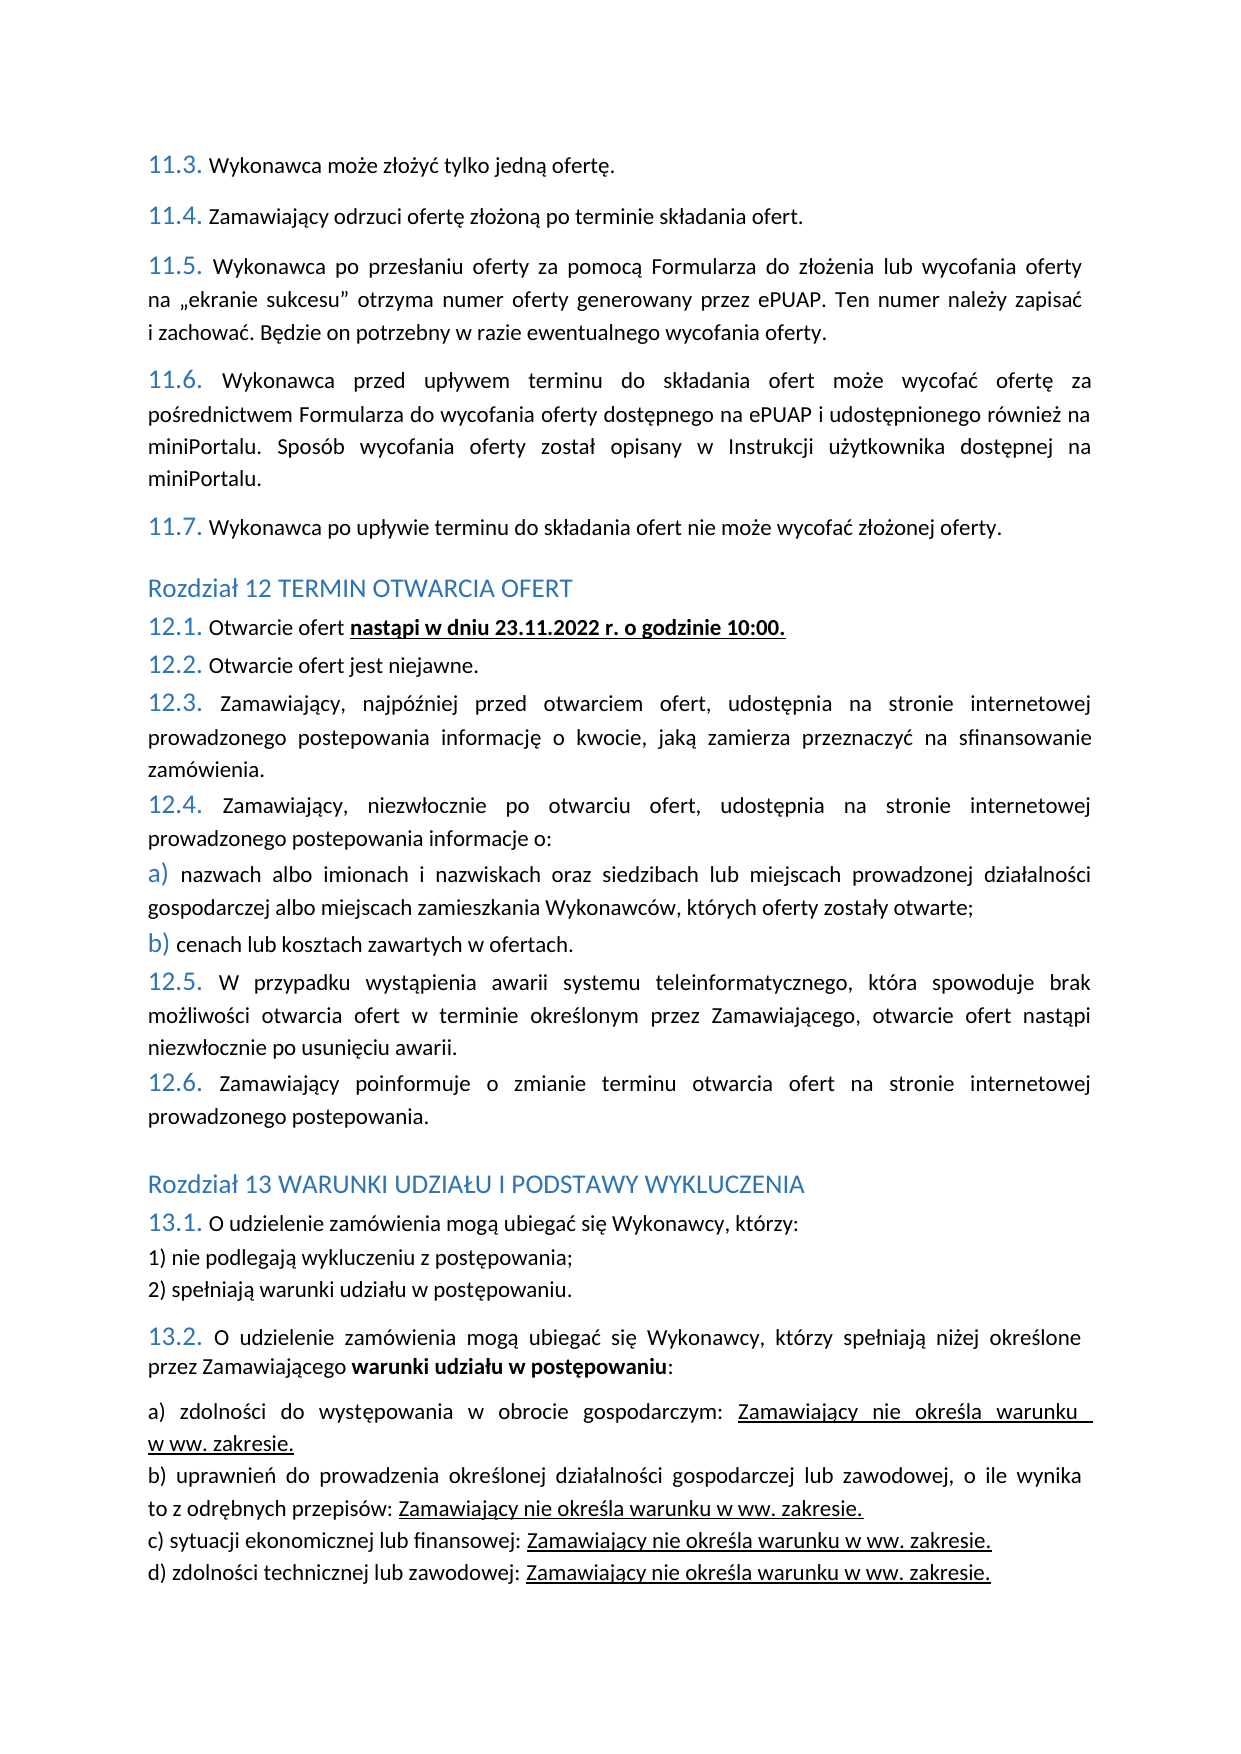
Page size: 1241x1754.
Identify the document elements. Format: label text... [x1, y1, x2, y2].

text 13.2. O udzielenie zamówienia mogą ubiegać się Wykonawcy, którzy spełniają niżej określone przez Zamawiającego warunki udziału w postępowaniu: [148, 1319, 1093, 1381]
text 13.1. O udzielenie zamówienia mogą ubiegać się Wykonawcy, którzy: [148, 1205, 1093, 1238]
text a) nazwach albo imionach i nazwiskach oraz siedzibach lub miejscach prowadzonej działalności gospodarczej albo miejscach zamieszkania Wykonawców, których oferty zostały otwarte; [148, 856, 1093, 922]
text 2) spełniają warunki udziału w postępowaniu. [148, 1275, 1093, 1303]
text 11.3. Wykonawca może złożyć tylko jedną ofertę. [148, 148, 1093, 181]
text c) sytuacji ekonomicznej lub finansowej: Zamawiający nie określa warunku w ww. zakresie. [148, 1526, 1093, 1554]
text d) zdolności technicznej lub zawodowej: Zamawiający nie określa warunku w ww. zakresie. [148, 1558, 1093, 1586]
text 12.1. Otwarcie ofert nastąpi w dniu 23.11.2022 r. o godzinie 10:00. [148, 609, 1093, 643]
subtitle Rozdział 12 TERMIN OTWARCIA OFERT [148, 572, 1093, 605]
text a) zdolności do występowania w obrocie gospodarczym: Zamawiający nie określa warunku w ww. zakresie.df, .doc, docx [148, 1397, 1093, 1457]
text 1) nie podlegają wykluczeniu z postępowania; [148, 1243, 1093, 1271]
text b) uprawnień do prowadzenia określonej działalności gospodarczej lub zawodowej, o ile wynika to z odrębnych przepisów: Zamawiający nie określa warunku w ww. zakresie.df, .doc, docx [148, 1462, 1093, 1522]
subtitle Rozdział 13 WARUNKI UDZIAŁU I PODSTAWY WYKLUCZENIA [148, 1167, 1093, 1200]
text 11.5. Wykonawca po przesłaniu oferty za pomocą Formularza do złożenia lub wycofania oferty na „ekranie sukcesu” otrzyma numer oferty generowany przez ePUAP. Ten numer należy zapisać i zachować. Będzie on potrzebny w razie ewentualnego wycofania oferty. [148, 248, 1093, 346]
text 12.3. Zamawiający, najpóźniej przed otwarciem ofert, udostępnia na stronie internetowej prowadzonego postepowania informację o kwocie, jaką zamierza przeznaczyć na sfinansowanie zamówienia. [148, 685, 1093, 783]
text b) cenach lub kosztach zawartych w ofertach. [148, 926, 1093, 959]
text 12.6. Zamawiający poinformuje o zmianie terminu otwarcia ofert na stronie internetowej prowadzonego postepowania. [148, 1065, 1093, 1130]
text 12.4. Zamawiający, niezwłocznie po otwarciu ofert, udostępnia na stronie internetowej prowadzonego postepowania informacje o: [148, 787, 1093, 852]
text 11.6. Wykonawca przed upływem terminu do składania ofert może wycofać ofertę za pośrednictwem Formularza do wycofania oferty dostępnego na ePUAP i udostępnionego również na miniPortalu. Sposób wycofania oferty został opisany w Instrukcji użytkownika dostępnej na miniPortalu. [148, 362, 1093, 492]
text 11.7. Wykonawca po upływie terminu do składania ofert nie może wycofać złożonej oferty. [148, 509, 1093, 542]
text 11.4. Zamawiający odrzuci ofertę złożoną po terminie składania ofert. [148, 198, 1093, 231]
text 12.5. W przypadku wystąpienia awarii systemu teleinformatycznego, która spowoduje brak możliwości otwarcia ofert w terminie określonym przez Zamawiającego, otwarcie ofert nastąpi niezwłocznie po usunięciu awarii. [148, 964, 1093, 1061]
text 12.2. Otwarcie ofert jest niejawne. [148, 647, 1093, 681]
